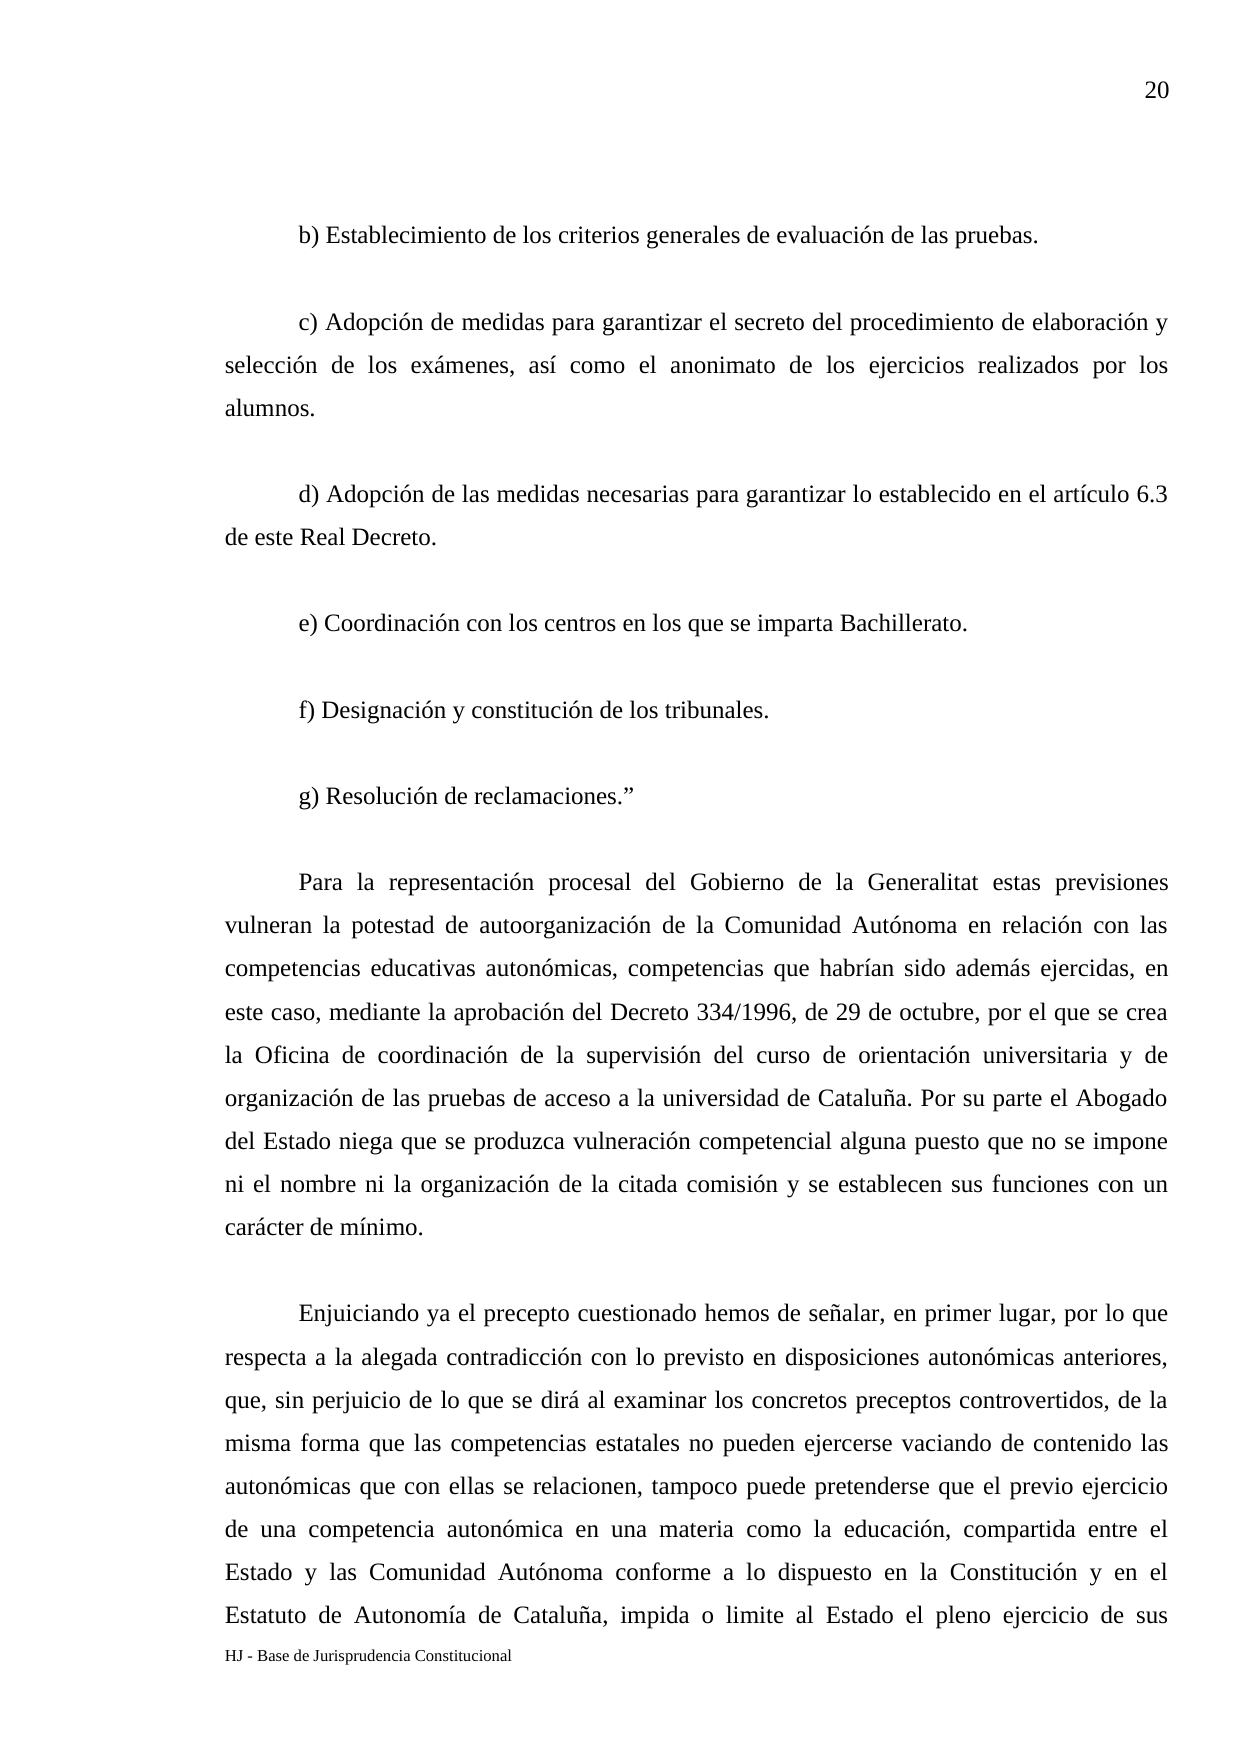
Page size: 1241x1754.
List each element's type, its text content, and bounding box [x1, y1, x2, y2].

text e) Coordinación con los centros en los que se imparta Bachillerato. [224, 608, 1169, 637]
text c) Adopción de medidas para garantizar el secreto del procedimiento de elaboración y selección de los exámenes, así como el anonimato de los ejercicios realizados por los alumnos. [224, 307, 1169, 422]
text g) Resolución de reclamaciones.” [224, 781, 1169, 810]
text f) Designación y constitución de los tribunales. [224, 695, 1169, 723]
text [224, 1298, 1169, 1629]
text Para la representación procesal del Gobierno de la Generalitat estas previsiones vulneran la potestad de autoorganización de la Comunidad Autónoma en relación con las competencias educativas autonómicas, competencias que habrían sido además ejercidas, en este caso, mediante la aprobación del Decreto 334/1996, de 29 de octubre, por el que se crea la Oficina de coordinación de la supervisión del curso de orientación universitaria y de organización de las pruebas de acceso a la universidad de Cataluña. Por su parte el Abogado del Estado niega que se produzca vulneración competencial alguna puesto que no se impone ni el nombre ni la organización de la citada comisión y se establecen sus funciones con un carácter de mínimo. [224, 867, 1169, 1241]
text d) Adopción de las medidas necesarias para garantizar lo establecido en el artículo 6.3 de este Real Decreto. [224, 479, 1169, 551]
text b) Establecimiento de los criterios generales de evaluación de las pruebas. [224, 220, 1169, 249]
